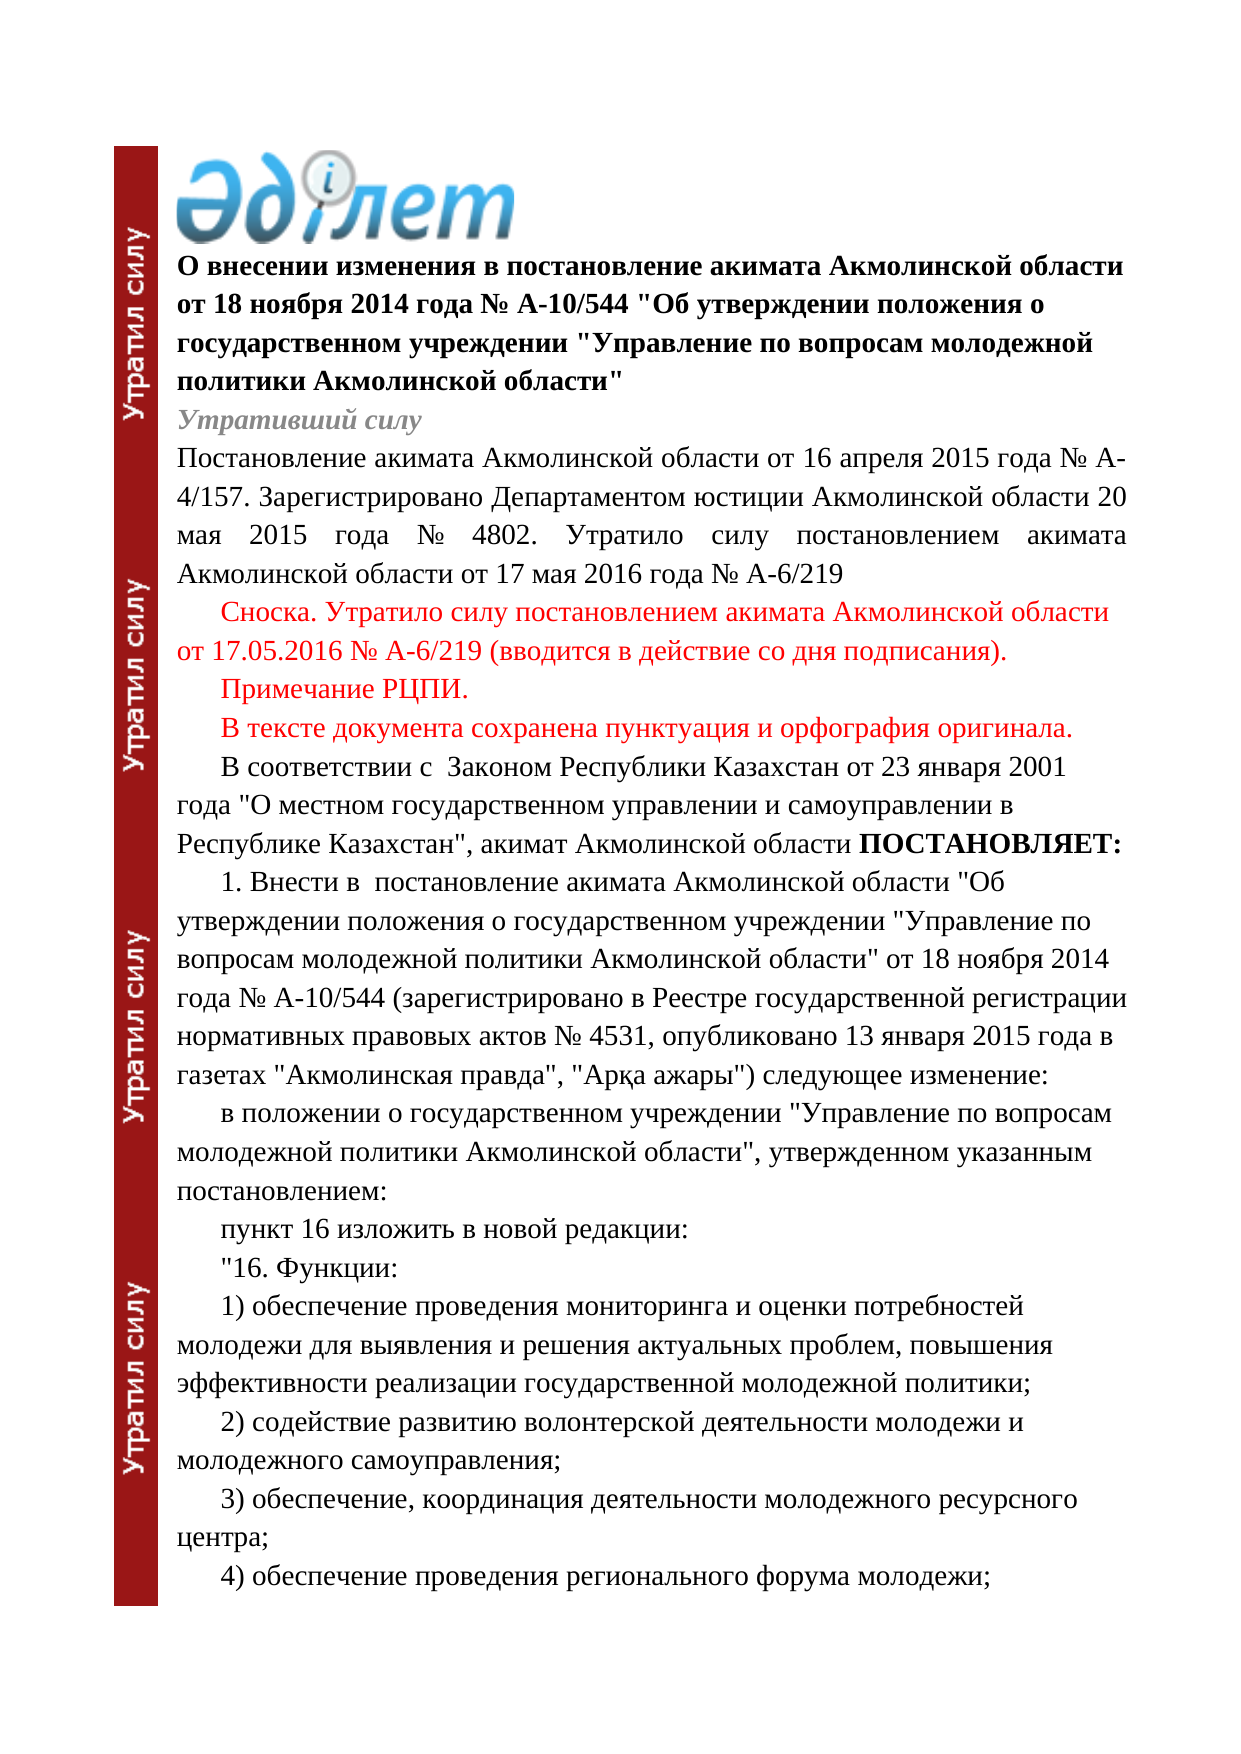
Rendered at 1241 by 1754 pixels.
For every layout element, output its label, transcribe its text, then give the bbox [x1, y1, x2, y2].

picture [114, 435, 158, 440]
text Утративший силу [112, 402, 1128, 435]
picture [114, 1592, 158, 1606]
text Постановление акимата Акмолинской области от 16 апреля 2015 года № А-4/157. Зарегистрировано Департаментом юстиции Акмолинской области 20 мая 2015 года № 4802. Утратило силу постановлением акимата Акмолинской области от 17 мая 2016 года № А-6/219 [112, 440, 1128, 589]
picture [114, 146, 158, 248]
picture [176, 150, 515, 244]
picture [114, 397, 158, 402]
text О внесении изменения в постановление акимата Акмолинской области от 18 ноября 2014 года № А-10/544 "Об утверждении положения о государственном учреждении "Управление по вопросам молодежной политики Акмолинской области" [112, 248, 1128, 397]
picture [114, 589, 158, 594]
